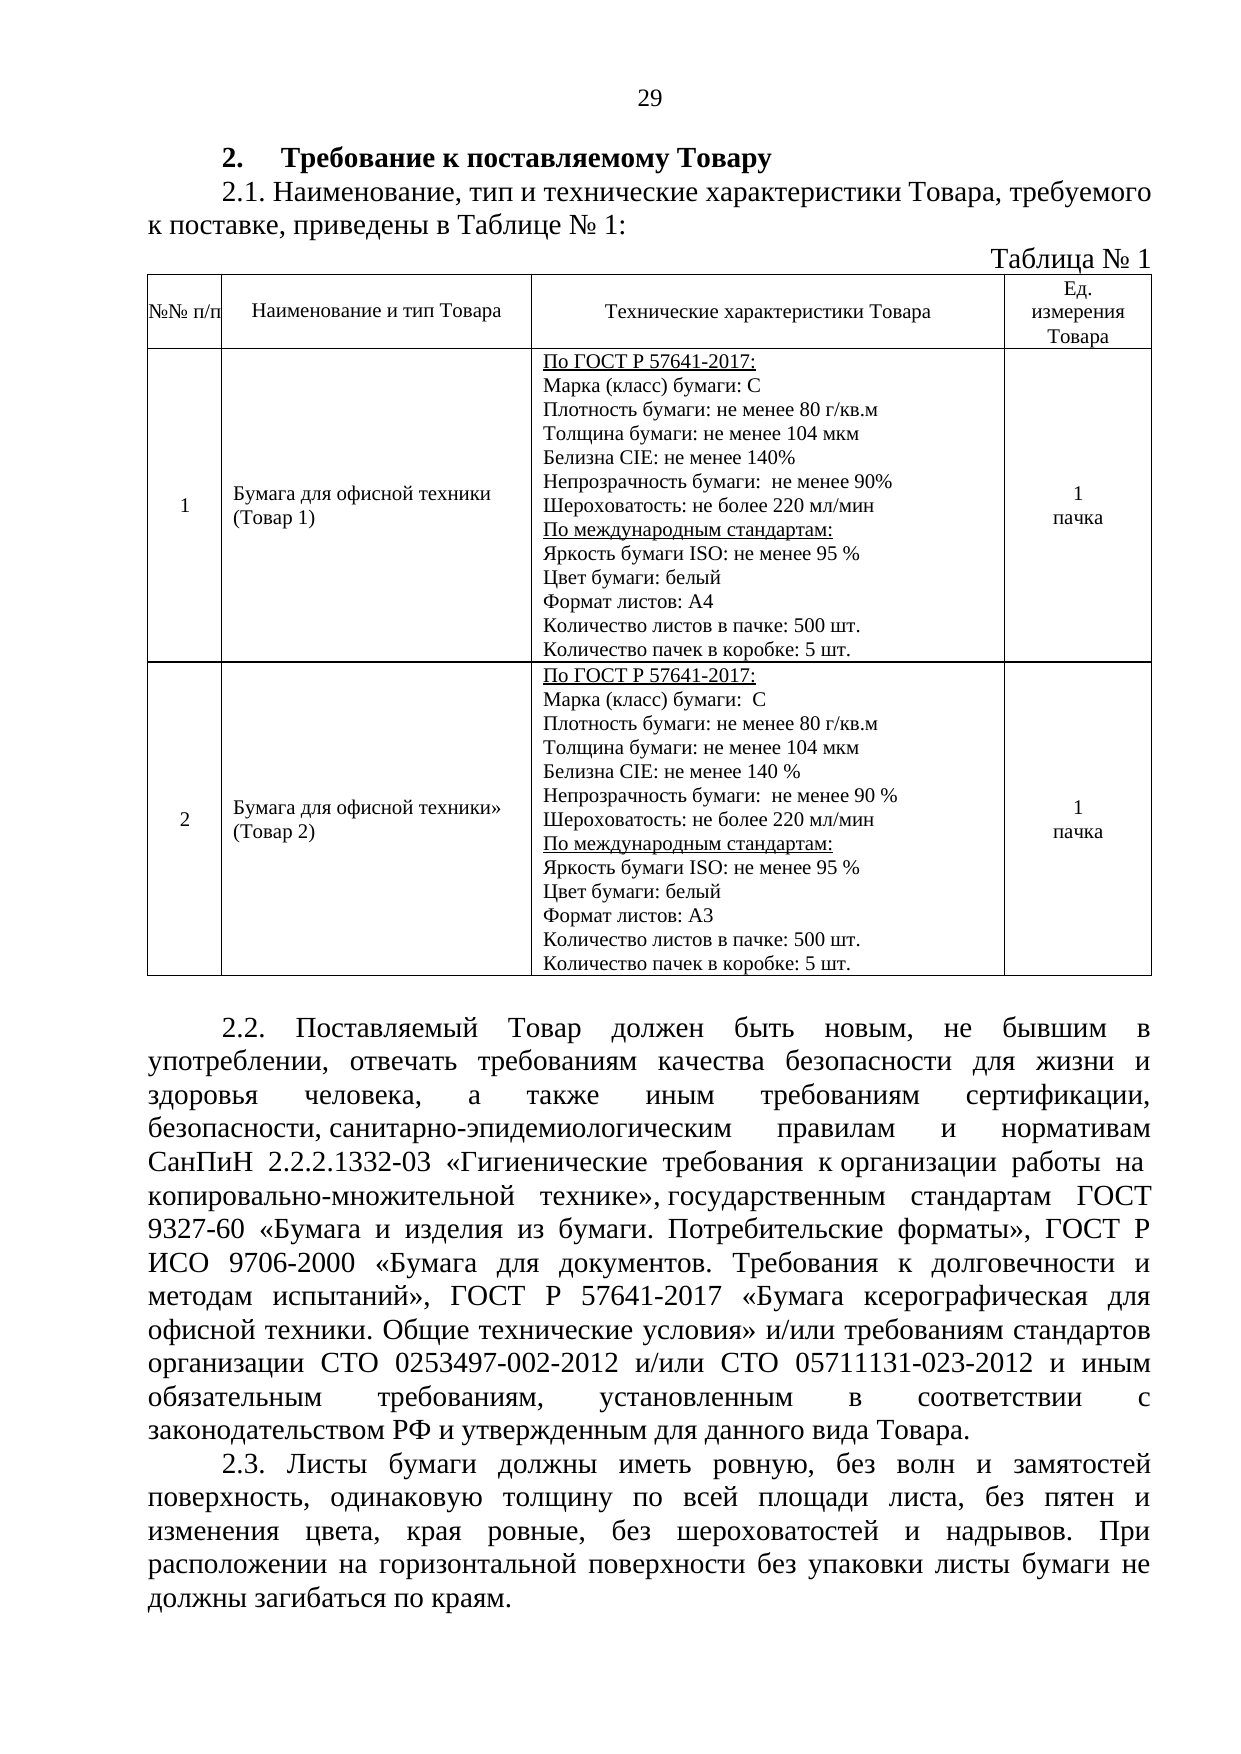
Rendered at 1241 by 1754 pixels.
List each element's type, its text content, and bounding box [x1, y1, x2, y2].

table_cell 1 пачка [1005, 663, 1151, 975]
text Таблица № 1 [222, 241, 1152, 274]
table_header Технические характеристики Товара [532, 275, 1004, 348]
table_header Ед. измерения Товара [1005, 275, 1151, 348]
table_cell По ГОСТ Р 57641-2017: Марка (класс) бумаги: C Плотность бумаги: не менее 80 г/кв.м Толщина бумаги: не менее 104 мкм Белизна CIE: не менее 140% Непрозрачность бумаги: не менее 90% Шероховатость: не более 220 мл/мин По международным стандартам: Яркость бумаги ISO: не менее 95 % Цвет бумаги: белый Формат листов: А4 Количество листов в пачке: 500 шт. Количество пачек в коробке: 5 шт. [532, 349, 1004, 661]
text 2.2. Поставляемый Товар должен быть новым, не бывшим в употреблении, отвечать требованиям качества безопасности для жизни и здоровья человека, а также иным требованиям сертификации, безопасности, санитарно-эпидемиологическим правилам и нормативам СанПиН 2.2.2.1332-03 «Гигиенические требования к организации работы на копировально-множительной технике», государственным стандартам ГОСТ 9327-60 «Бумага и изделия из бумаги. Потребительские форматы», ГОСТ Р ИСО 9706-2000 «Бумага для документов. Требования к долговечности и методам испытаний», ГОСТ Р 57641-2017 «Бумага ксерографическая для офисной техники. Общие технические условия» и/или требованиям стандартов организации СТО 0253497-002-2012 и/или СТО 05711131-023-2012 и иным обязательным требованиям, установленным в соответствии с законодательством РФ и утвержденным для данного вида Товара. [148, 1010, 1152, 1144]
table_header №№ п/п [148, 275, 221, 348]
table_cell По ГОСТ Р 57641-2017: Марка (класс) бумаги: C Плотность бумаги: не менее 80 г/кв.м Толщина бумаги: не менее 104 мкм Белизна CIE: не менее 140 % Непрозрачность бумаги: не менее 90 % Шероховатость: не более 220 мл/мин По международным стандартам: Яркость бумаги ISO: не менее 95 % Цвет бумаги: белый Формат листов: А3 Количество листов в пачке: 500 шт. Количество пачек в коробке: 5 шт. [532, 663, 1004, 975]
text 2.2. Поставляемый Товар должен быть новым, не бывшим в употреблении, отвечать требованиям качества безопасности для жизни и здоровья человека, а также иным требованиям сертификации, безопасности, санитарно-эпидемиологическим правилам и нормативам СанПиН 2.2.2.1332-03 «Гигиенические требования к организации работы на копировально-множительной технике», государственным стандартам ГОСТ 9327-60 «Бумага и изделия из бумаги. Потребительские форматы», ГОСТ Р ИСО 9706-2000 «Бумага для документов. Требования к долговечности и методам испытаний», ГОСТ Р 57641-2017 «Бумага ксерографическая для офисной техники. Общие технические условия» и/или требованиям стандартов организации СТО 0253497-002-2012 и/или СТО 05711131-023-2012 и иным обязательным требованиям, установленным в соответствии с законодательством РФ и утвержденным для данного вида Товара. [148, 1178, 1152, 1446]
table_cell 2 [148, 663, 221, 975]
table_cell 1 пачка [1005, 349, 1151, 661]
text 2.1. Наименование, тип и технические характеристики Товара, требуемого к поставке, приведены в Таблице № 1: [148, 174, 1152, 241]
table_cell 1 [148, 349, 221, 661]
table_header Наименование и тип Товара [222, 275, 531, 348]
table_cell Бумага для офисной техники (Товар 1) [222, 349, 531, 661]
list Требование к поставляемому Товару [148, 140, 1152, 174]
text 2.3. Листы бумаги должны иметь ровную, без волн и замятостей поверхность, одинаковую толщину по всей площади листа, без пятен и изменения цвета, края ровные, без шероховатостей и надрывов. При расположении на горизонтальной поверхности без упаковки листы бумаги не должны загибаться по краям. [148, 1446, 1152, 1614]
table_cell Бумага для офисной техники» (Товар 2) [222, 663, 531, 975]
